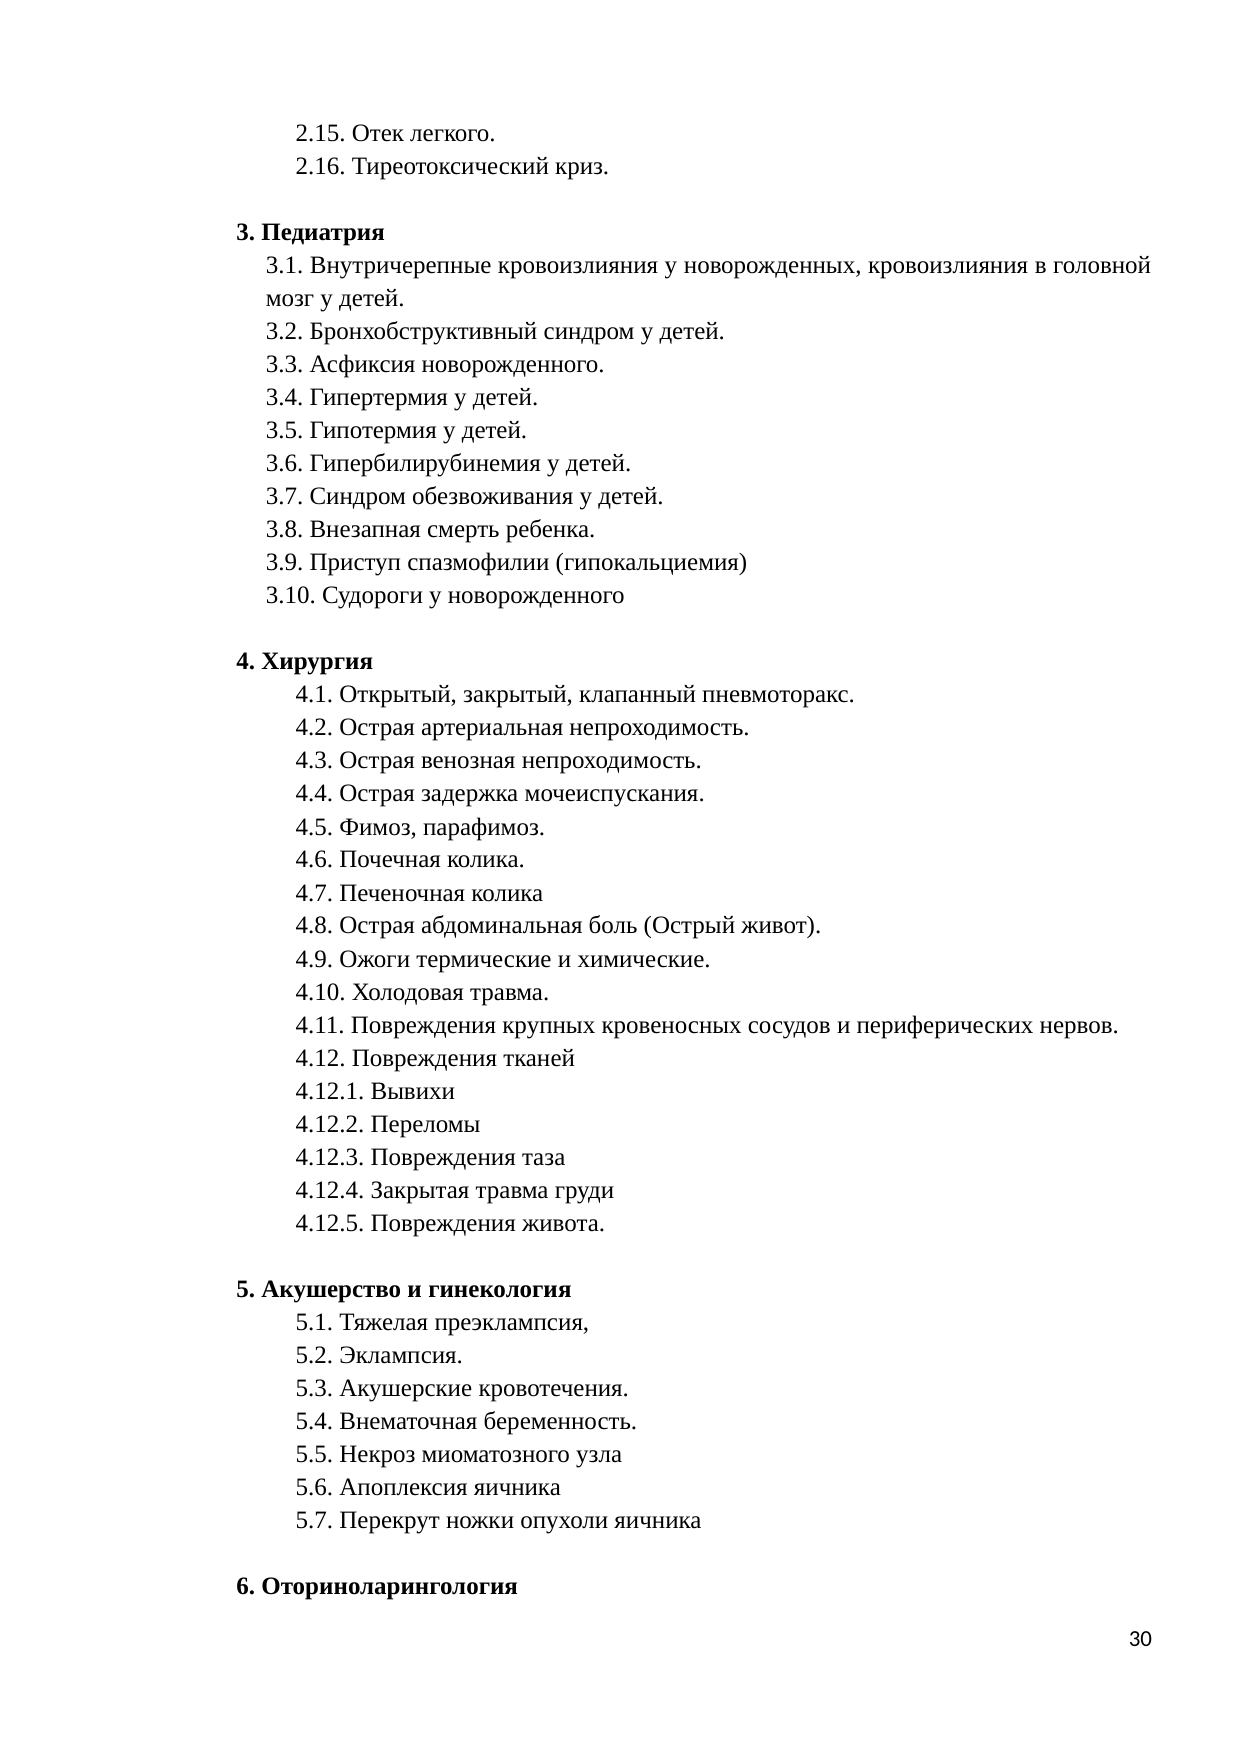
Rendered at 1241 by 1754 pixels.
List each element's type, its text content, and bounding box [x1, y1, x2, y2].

text 3.3. Асфиксия новорожденного. [207, 349, 1152, 378]
text 3.1. Внутричерепные кровоизлияния у новорожденных, кровоизлияния в головной мозг у детей. [266, 250, 1152, 312]
text 4. Хирургия [177, 646, 1152, 675]
text 4.1. Открытый, закрытый, клапанный пневмоторакс. [236, 679, 1152, 708]
text 5.1. Тяжелая преэклампсия, [236, 1307, 1152, 1336]
text 3. Педиатрия [177, 217, 1152, 246]
text 3.7. Синдром обезвоживания у детей. [207, 481, 1152, 510]
text 4.5. Фимоз, парафимоз. [236, 812, 1152, 840]
text 4.12.1. Вывихи [236, 1076, 1152, 1104]
text 4.10. Холодовая травма. [236, 977, 1152, 1005]
text 5.4. Внематочная беременность. [236, 1406, 1152, 1435]
text 3.9. Приступ спазмофилии (гипокальциемия) [207, 547, 1152, 576]
text 3.5. Гипотермия у детей. [207, 415, 1152, 444]
text 5. Акушерство и гинекология [177, 1274, 1152, 1303]
text 4.12.5. Повреждения живота. [236, 1208, 1152, 1237]
text 4.3. Острая венозная непроходимость. [236, 746, 1152, 774]
text 4.8. Острая абдоминальная боль (Острый живот). [236, 911, 1152, 939]
text 4.7. Печеночная колика [236, 878, 1152, 906]
text 5.3. Акушерские кровотечения. [236, 1373, 1152, 1402]
text 3.2. Бронхобструктивный синдром у детей. [207, 316, 1152, 345]
text 4.9. Ожоги термические и химические. [236, 944, 1152, 972]
text 2.15. Отек легкого. [236, 118, 1152, 147]
text 6. Оториноларингология [177, 1571, 1152, 1600]
text 4.2. Острая артериальная непроходимость. [236, 712, 1152, 741]
text 3.10. Судороги у новорожденного [207, 580, 1152, 609]
text 5.5. Некроз миоматозного узла [236, 1439, 1152, 1468]
text 4.6. Почечная колика. [236, 844, 1152, 873]
text 3.4. Гипертермия у детей. [207, 382, 1152, 411]
text 4.12.2. Переломы [236, 1109, 1152, 1137]
text 2.16. Тиреотоксический криз. [236, 151, 1152, 180]
text 4.12. Повреждения тканей [236, 1043, 1152, 1071]
text 3.6. Гипербилирубинемия у детей. [207, 448, 1152, 477]
text 5.6. Апоплексия яичника [236, 1472, 1152, 1501]
text 5.7. Перекрут ножки опухоли яичника [236, 1505, 1152, 1534]
text 3.8. Внезапная смерть ребенка. [207, 514, 1152, 543]
text 4.12.3. Повреждения таза [236, 1142, 1152, 1171]
text 4.11. Повреждения крупных кровеносных сосудов и периферических нервов. [236, 1010, 1152, 1038]
text 4.4. Острая задержка мочеиспускания. [236, 778, 1152, 807]
text 5.2. Эклампсия. [236, 1340, 1152, 1369]
text 4.12.4. Закрытая травма груди [236, 1175, 1152, 1203]
